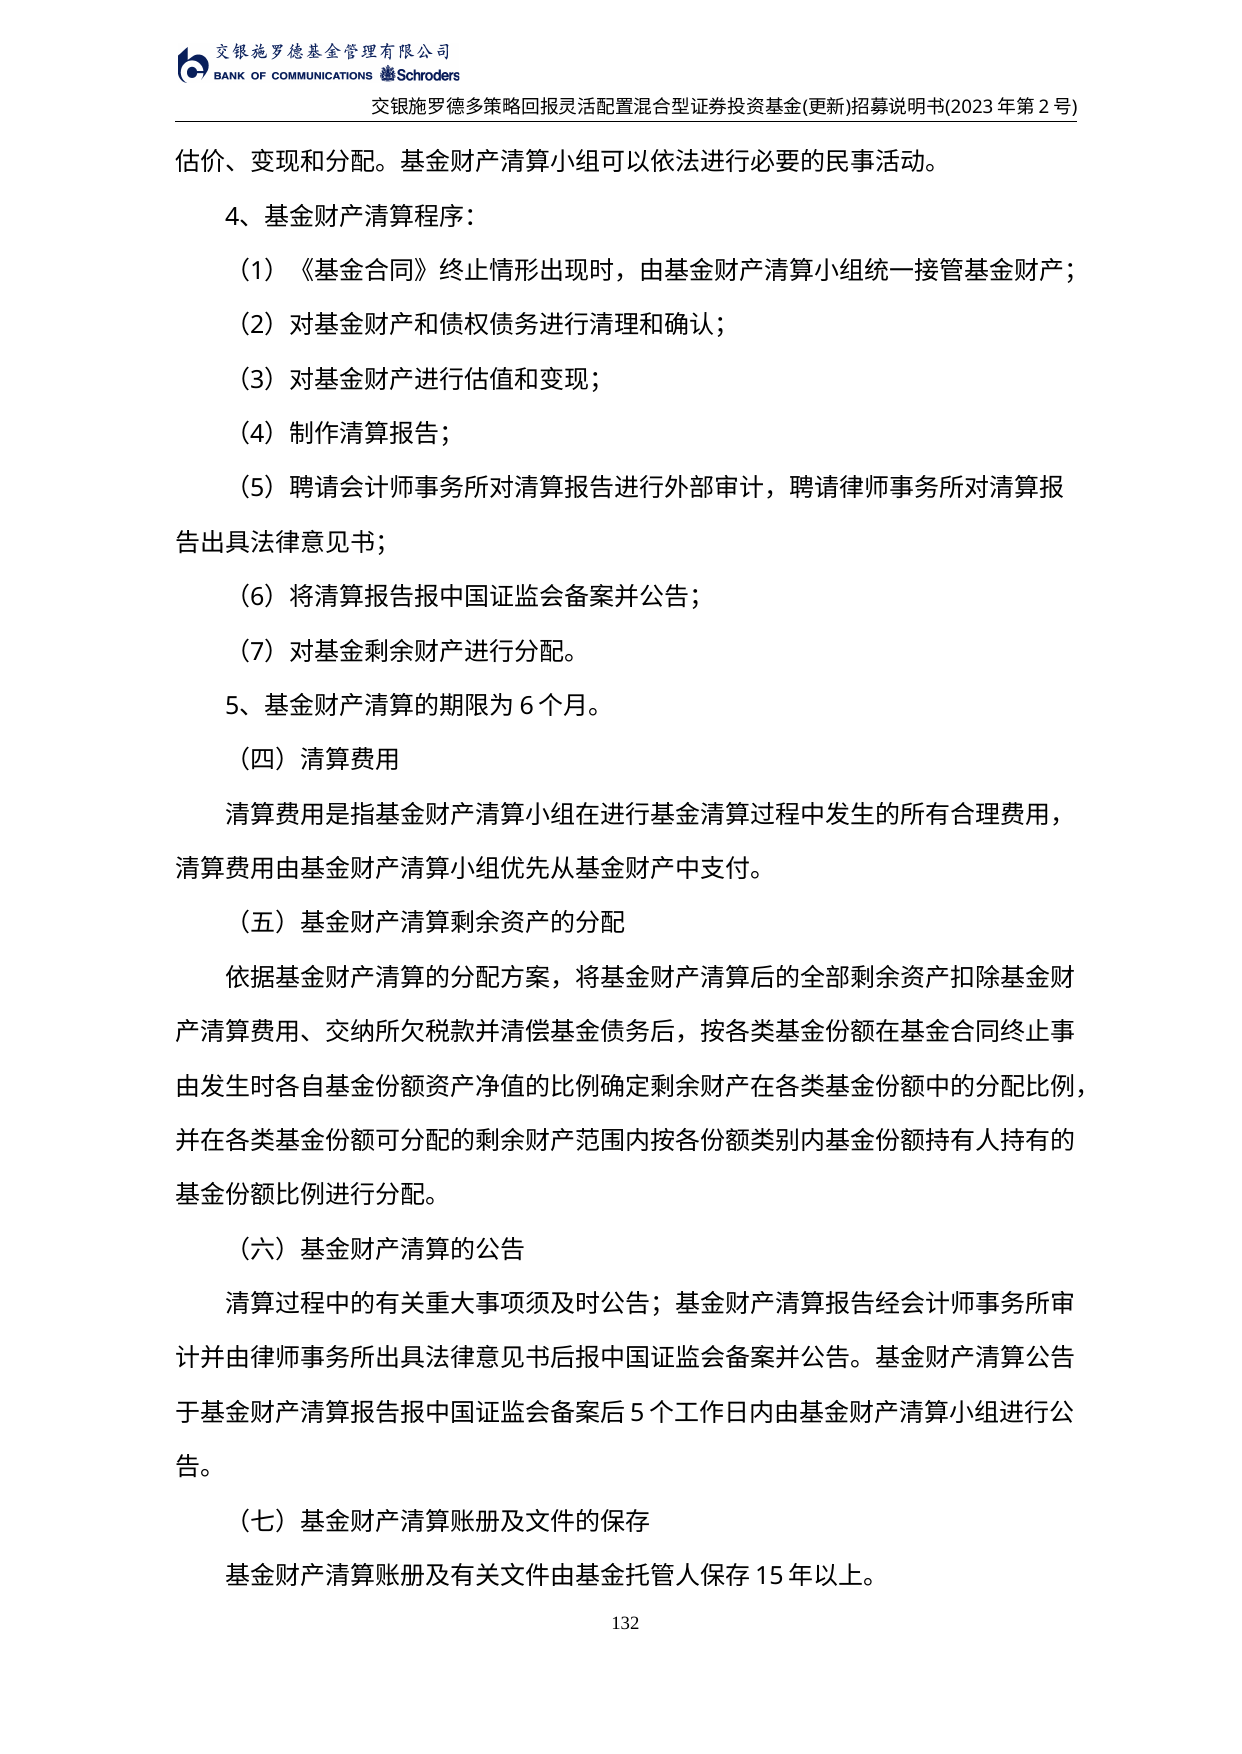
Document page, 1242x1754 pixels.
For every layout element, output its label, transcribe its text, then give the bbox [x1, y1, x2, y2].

text （六）基金财产清算的公告 [175, 1229, 1077, 1265]
text （七）基金财产清算账册及文件的保存 [175, 1501, 1077, 1537]
text 清算费用是指基金财产清算小组在进行基金清算过程中发生的所有合理费用，清算费用由基金财产清算小组优先从基金财产中支付。 [175, 794, 1077, 885]
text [175, 142, 1077, 178]
text （4）制作清算报告； [175, 413, 1077, 450]
text 基金财产清算账册及有关文件由基金托管人保存15年以上。 [175, 1555, 1077, 1592]
text （3）对基金财产进行估值和变现； [175, 359, 1077, 395]
text （1）《基金合同》终止情形出现时，由基金财产清算小组统一接管基金财产； [175, 250, 1077, 287]
text 依据基金财产清算的分配方案，将基金财产清算后的全部剩余资产扣除基金财产清算费用、交纳所欠税款并清偿基金债务后，按各类基金份额在基金合同终止事由发生时各自基金份额资产净值的比例确定剩余财产在各类基金份额中的分配比例，并在各类基金份额可分配的剩余财产范围内按各份额类别内基金份额持有人持有的基金份额比例进行分配。 [175, 957, 1077, 1211]
text （五）基金财产清算剩余资产的分配 [175, 903, 1077, 939]
text （5）聘请会计师事务所对清算报告进行外部审计，聘请律师事务所对清算报告出具法律意见书； [175, 468, 1077, 558]
text （7）对基金剩余财产进行分配。 [175, 631, 1077, 667]
text 清算过程中的有关重大事项须及时公告；基金财产清算报告经会计师事务所审计并由律师事务所出具法律意见书后报中国证监会备案并公告。基金财产清算公告于基金财产清算报告报中国证监会备案后5个工作日内由基金财产清算小组进行公告。 [175, 1283, 1077, 1483]
text 5、基金财产清算的期限为6个月。 [175, 685, 1077, 722]
text （四）清算费用 [175, 740, 1077, 776]
text （6）将清算报告报中国证监会备案并公告； [175, 577, 1077, 613]
text （2）对基金财产和债权债务进行清理和确认； [175, 305, 1077, 341]
text 4、基金财产清算程序： [175, 196, 1077, 232]
picture [178, 43, 460, 83]
